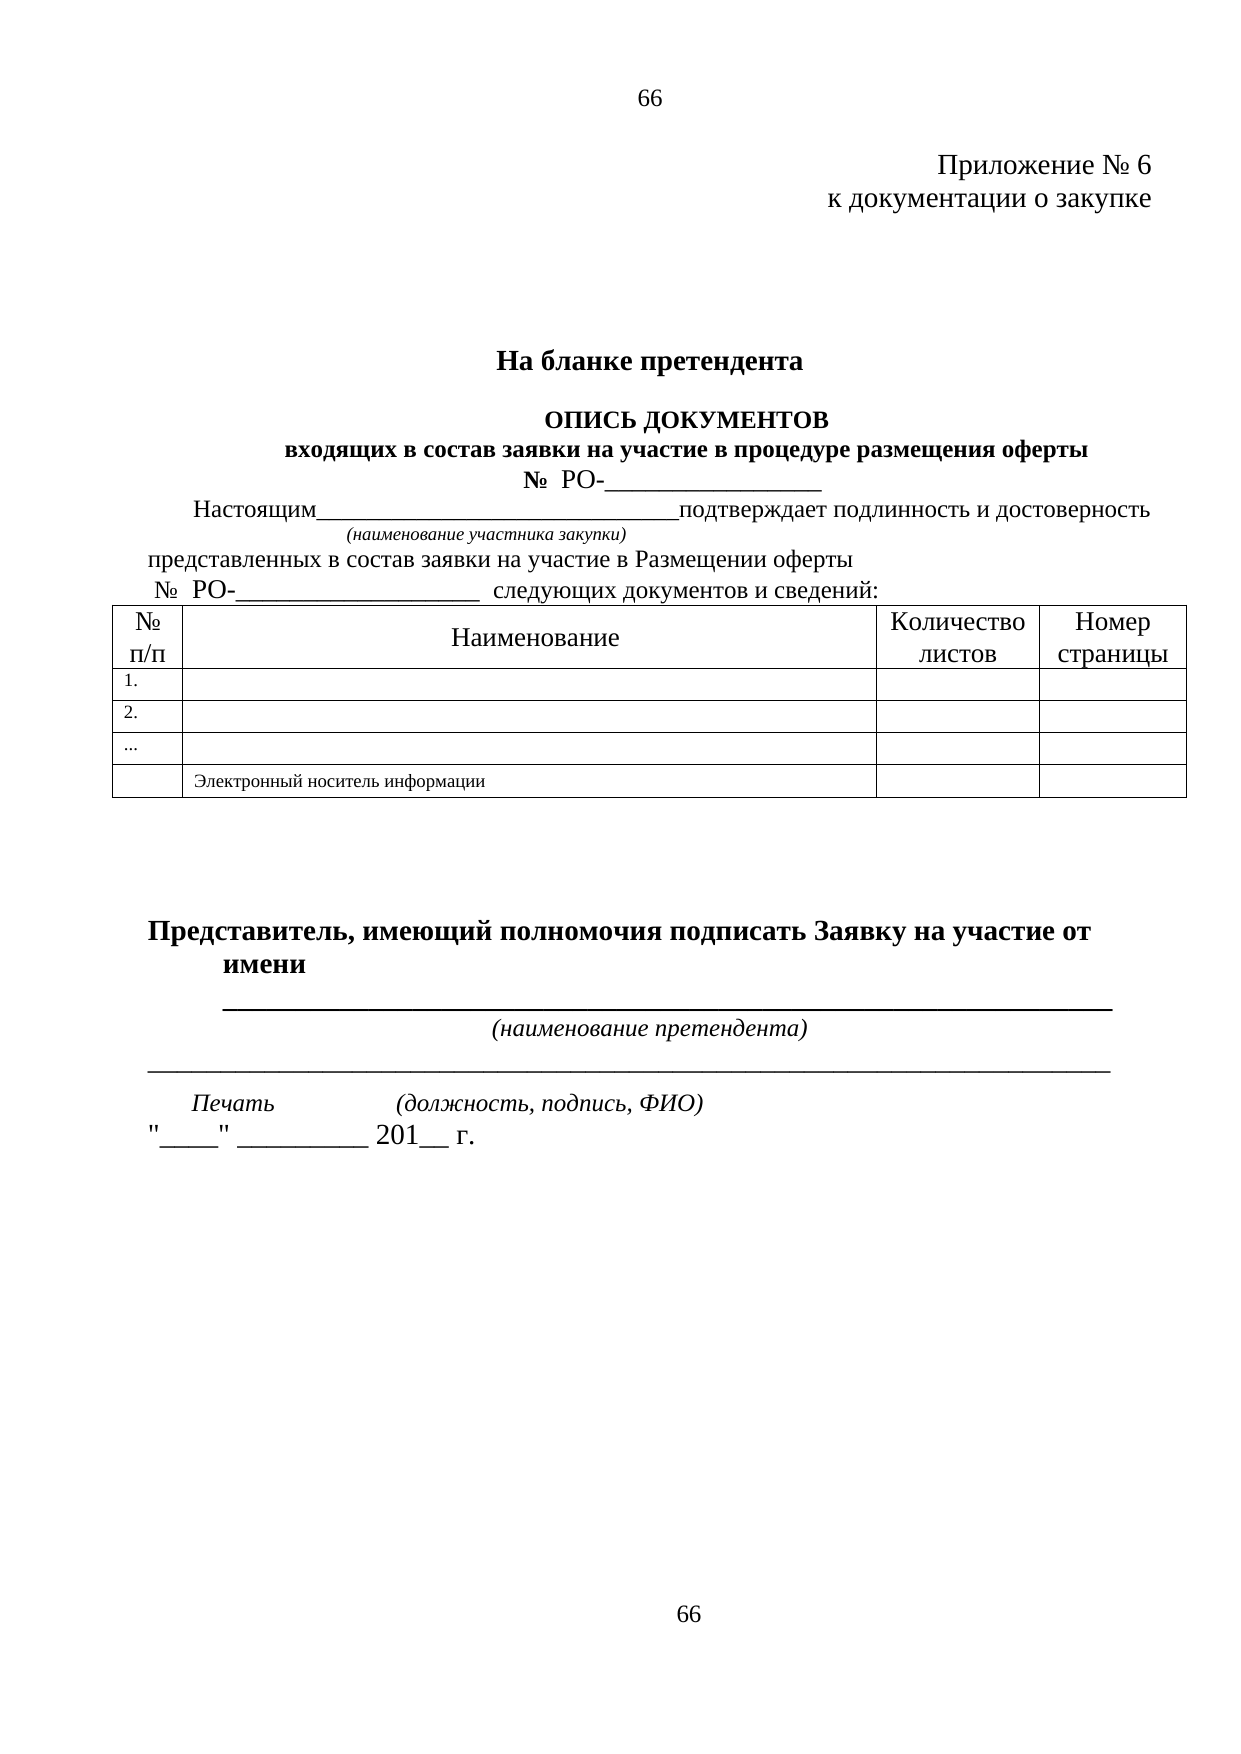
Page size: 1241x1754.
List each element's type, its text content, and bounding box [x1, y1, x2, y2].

table_header Наименование [183, 606, 876, 668]
table_cell [183, 733, 876, 764]
table_cell [113, 765, 182, 797]
table_cell [1040, 669, 1186, 700]
text представленных в состав заявки на участие в Размещении оферты [148, 544, 1152, 573]
table_header Количество листов [877, 606, 1039, 668]
table_cell [183, 701, 876, 732]
table_header Номер страницы [1040, 606, 1186, 668]
table_cell Электронный носитель информации [183, 765, 876, 797]
text На бланке претендента [148, 343, 1152, 377]
table_cell [877, 765, 1039, 797]
table_cell ... [113, 733, 182, 764]
text ОПИСЬ ДОКУМЕНТОВ [148, 406, 1152, 434]
text (наименование претендента) [148, 1013, 1152, 1042]
text Печать (должность, подпись, ФИО) [148, 1088, 1152, 1117]
table_cell [1040, 733, 1186, 764]
text Приложение № 6 к документации о закупке [148, 147, 1152, 214]
table_cell [877, 701, 1039, 732]
subtitle Представитель, имеющий полномочия подписать Заявку на участие от имени _____________________________________________________________ [148, 913, 1152, 1013]
table_header № п/п [113, 606, 182, 668]
table_cell [877, 733, 1039, 764]
table_cell [877, 669, 1039, 700]
text Настоящим_____________________________подтверждает подлинность и достоверность [148, 494, 1152, 523]
text № РО-________________ [148, 463, 1152, 494]
table_cell [183, 669, 876, 700]
table_cell 1. [113, 669, 182, 700]
table_cell [1040, 701, 1186, 732]
table_cell [1040, 765, 1186, 797]
text № РО-__________________ следующих документов и сведений: [148, 573, 1152, 604]
text входящих в состав заявки на участие в процедуре размещения оферты [148, 434, 1152, 463]
table_cell 2. [113, 701, 182, 732]
text "____" _________ 201__ г. [148, 1117, 1152, 1150]
text __________________________________________________________________ [148, 1042, 1152, 1076]
text (наименование участника закупки) [148, 523, 1152, 544]
